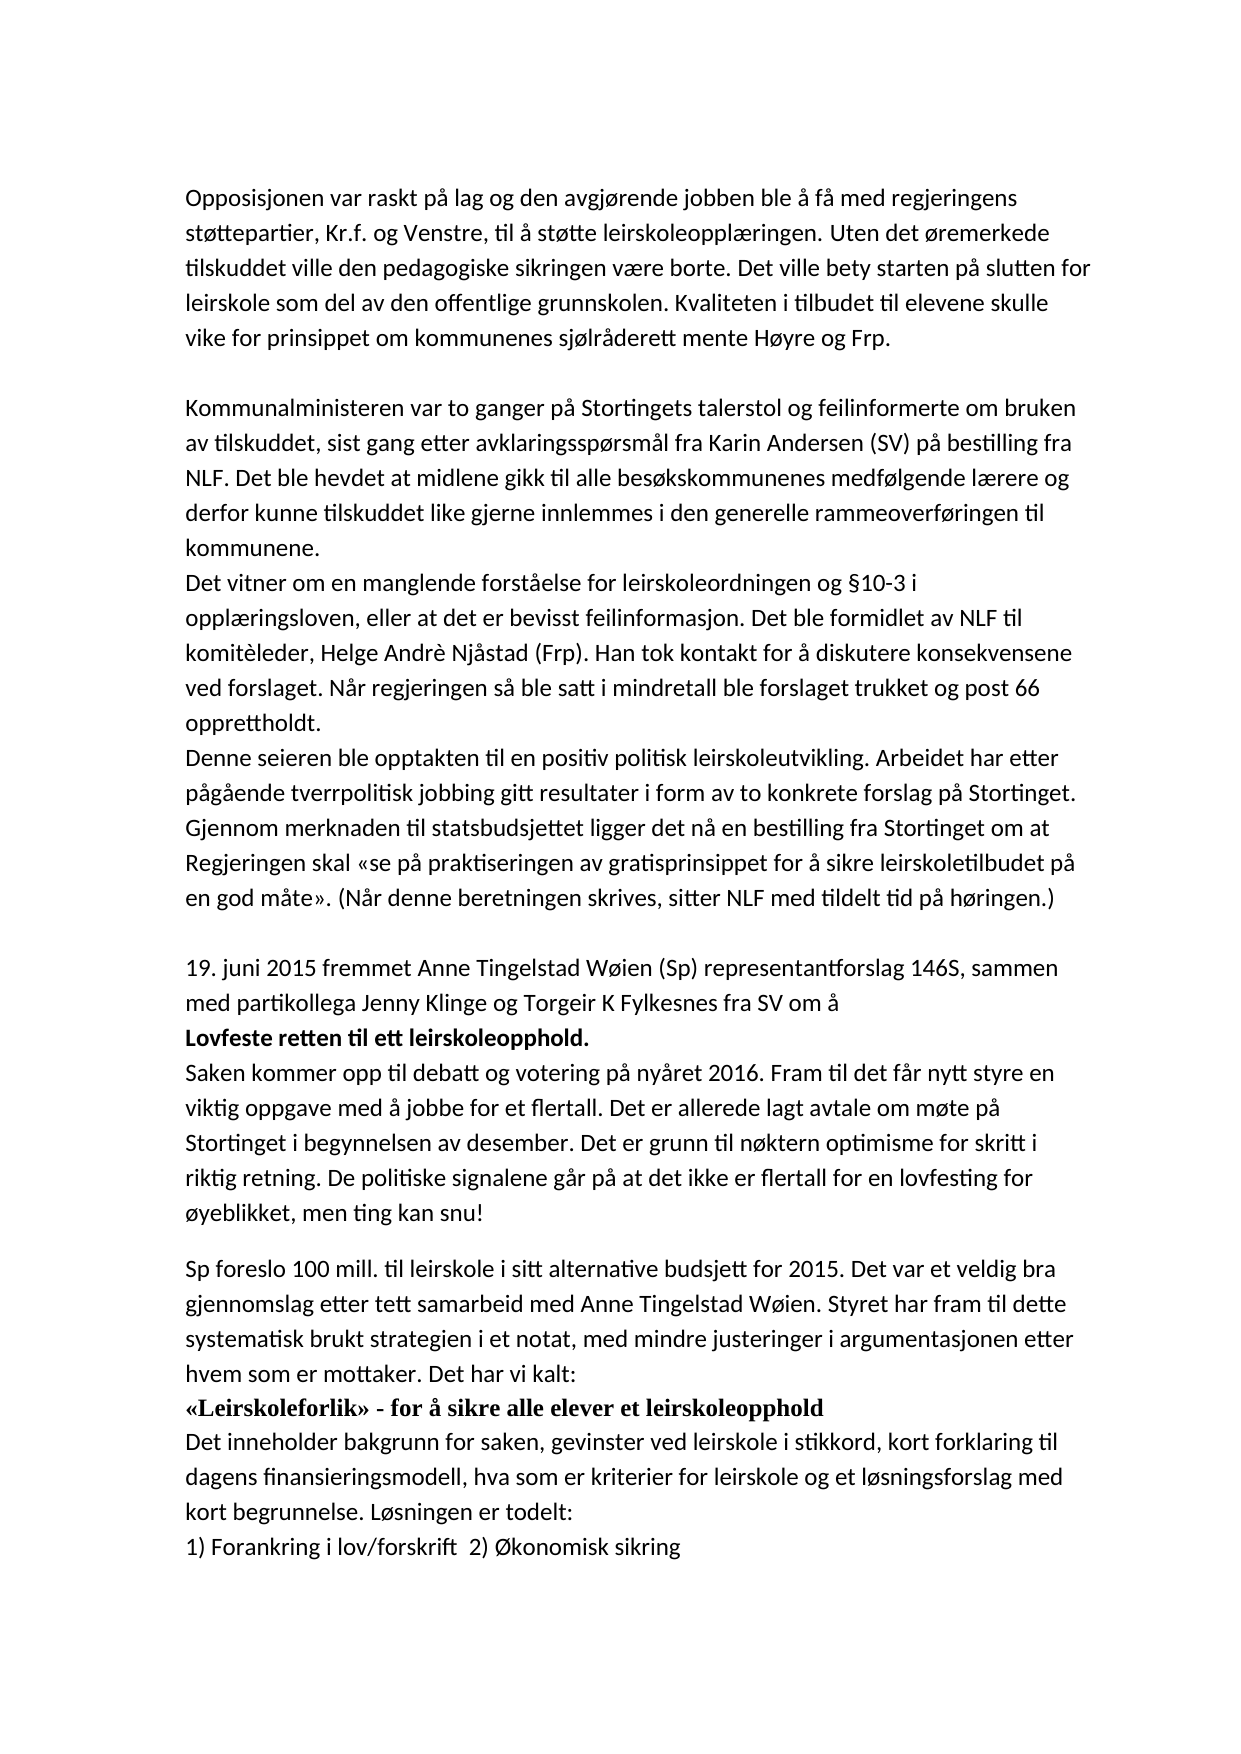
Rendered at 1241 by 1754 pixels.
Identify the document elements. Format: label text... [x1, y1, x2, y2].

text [185, 148, 1093, 1228]
text Sp foreslo 100 mill. til leirskole i sitt alternative budsjett for 2015. Det var et veldig bra gjennomslag etter tett samarbeid med Anne Tingelstad Wøien. Styret har fram til dette systematisk brukt strategien i et notat, med mindre justeringer i argumentasjonen etter hvem som er mottaker. Det har vi kalt: «Leirskoleforlik» - for å sikre alle elever et leirskoleopphold Det inneholder bakgrunn for saken, gevinster ved leirskole i stikkord, kort forklaring til dagens finansieringsmodell, hva som er kriterier for leirskole og et løsningsforslag med kort begrunnelse. Løsningen er todelt: 1) Forankring i lov/forskrift 2) Økonomisk sikring [185, 1253, 1093, 1562]
